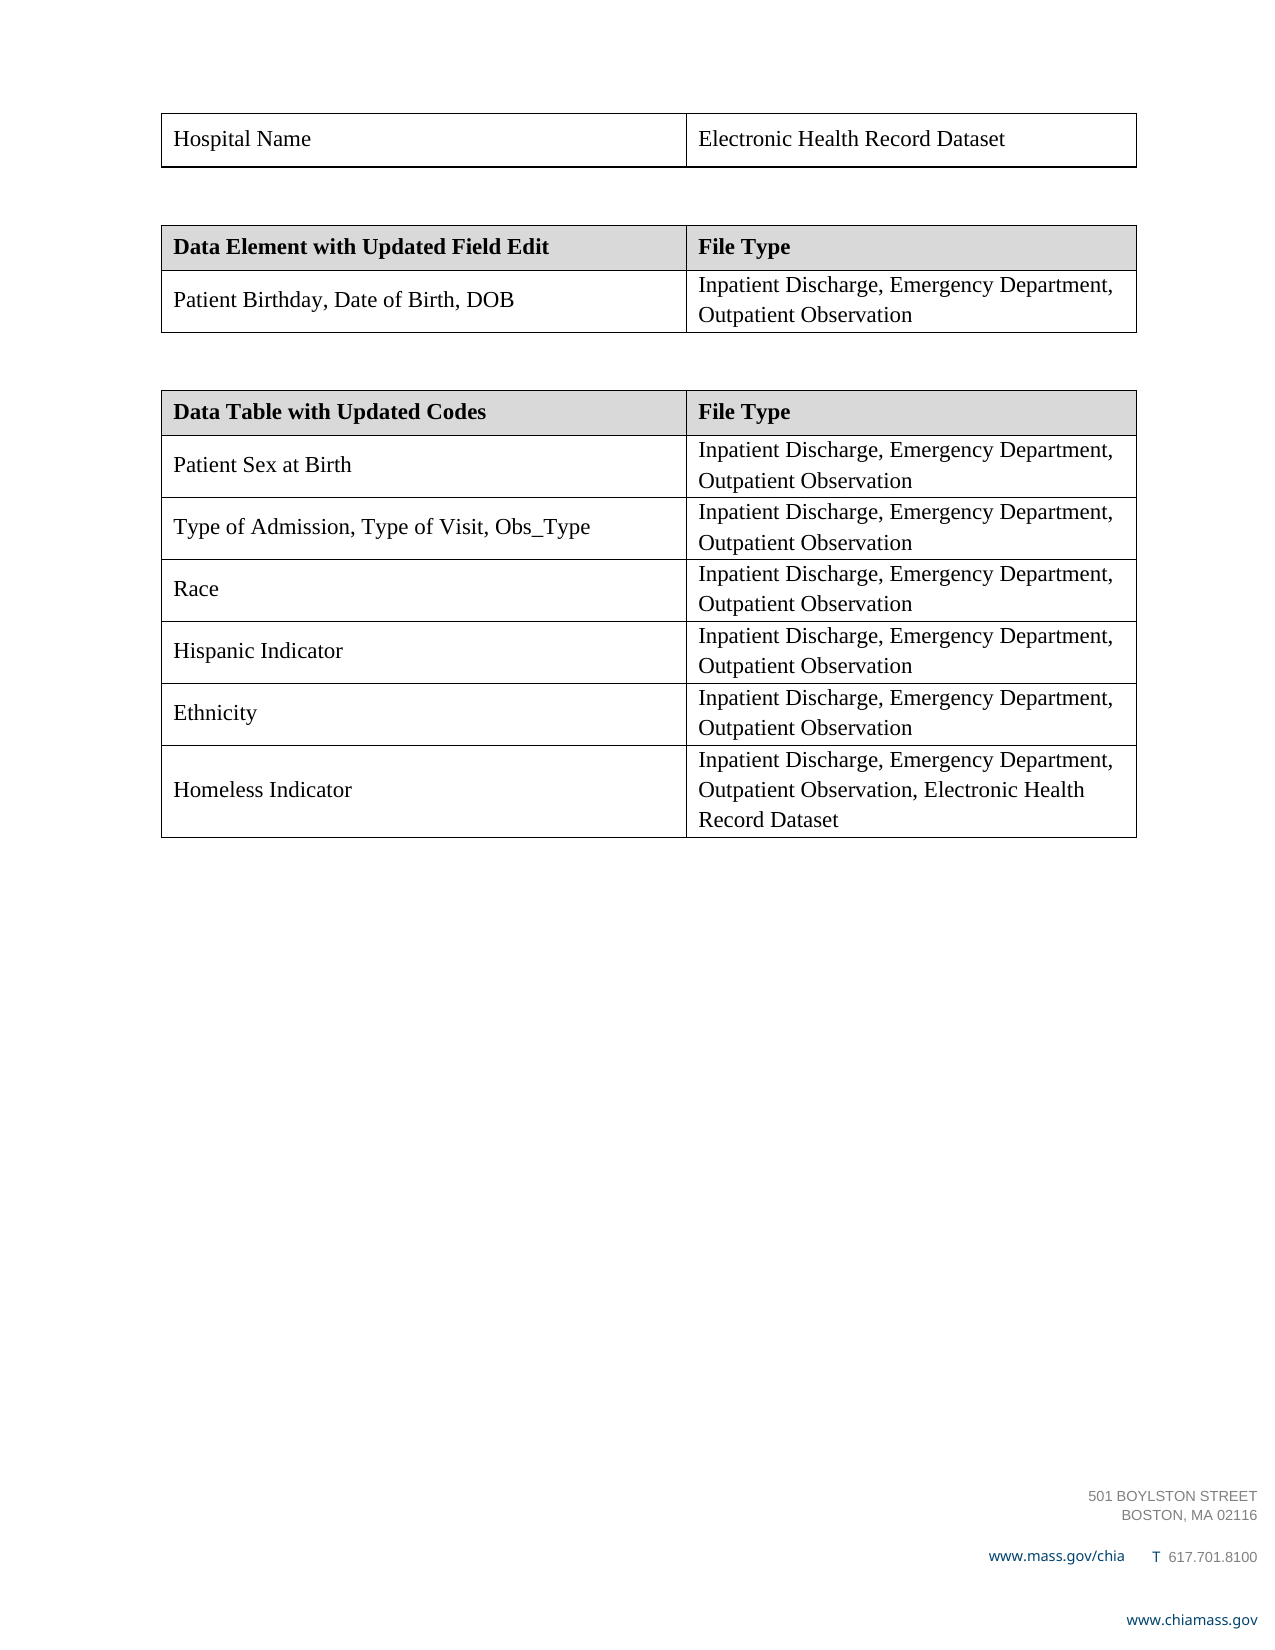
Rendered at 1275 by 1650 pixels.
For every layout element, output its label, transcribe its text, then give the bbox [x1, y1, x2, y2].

table_cell Hospital Name [162, 114, 686, 166]
table_cell Type of Admission, Type of Visit, Obs_Type [162, 498, 686, 559]
table_cell Homeless Indicator [162, 746, 686, 837]
table_cell Inpatient Discharge, Emergency Department, Outpatient Observation [687, 560, 1136, 621]
table_cell Hispanic Indicator [162, 622, 686, 683]
table_cell Inpatient Discharge, Emergency Department, Outpatient Observation [687, 684, 1136, 745]
table_cell Race [162, 560, 686, 621]
table_header Data Element with Updated Field Edit [162, 226, 686, 270]
table_cell Inpatient Discharge, Emergency Department, Outpatient Observation [687, 622, 1136, 683]
table_cell Inpatient Discharge, Emergency Department, Outpatient Observation [687, 436, 1136, 497]
table_cell Patient Sex at Birth [162, 436, 686, 497]
table_cell Inpatient Discharge, Emergency Department, Outpatient Observation [687, 271, 1136, 332]
table_cell Ethnicity [162, 684, 686, 745]
table_header Data Table with Updated Codes [162, 391, 686, 435]
table_cell Inpatient Discharge, Emergency Department, Outpatient Observation [687, 498, 1136, 559]
table_header File Type [687, 391, 1136, 435]
table_header File Type [687, 226, 1136, 270]
table_cell Inpatient Discharge, Emergency Department, Outpatient Observation, Electronic Health Record Dataset [687, 746, 1136, 837]
table_cell Patient Birthday, Date of Birth, DOB [162, 271, 686, 332]
table_cell Electronic Health Record Dataset [687, 114, 1136, 166]
